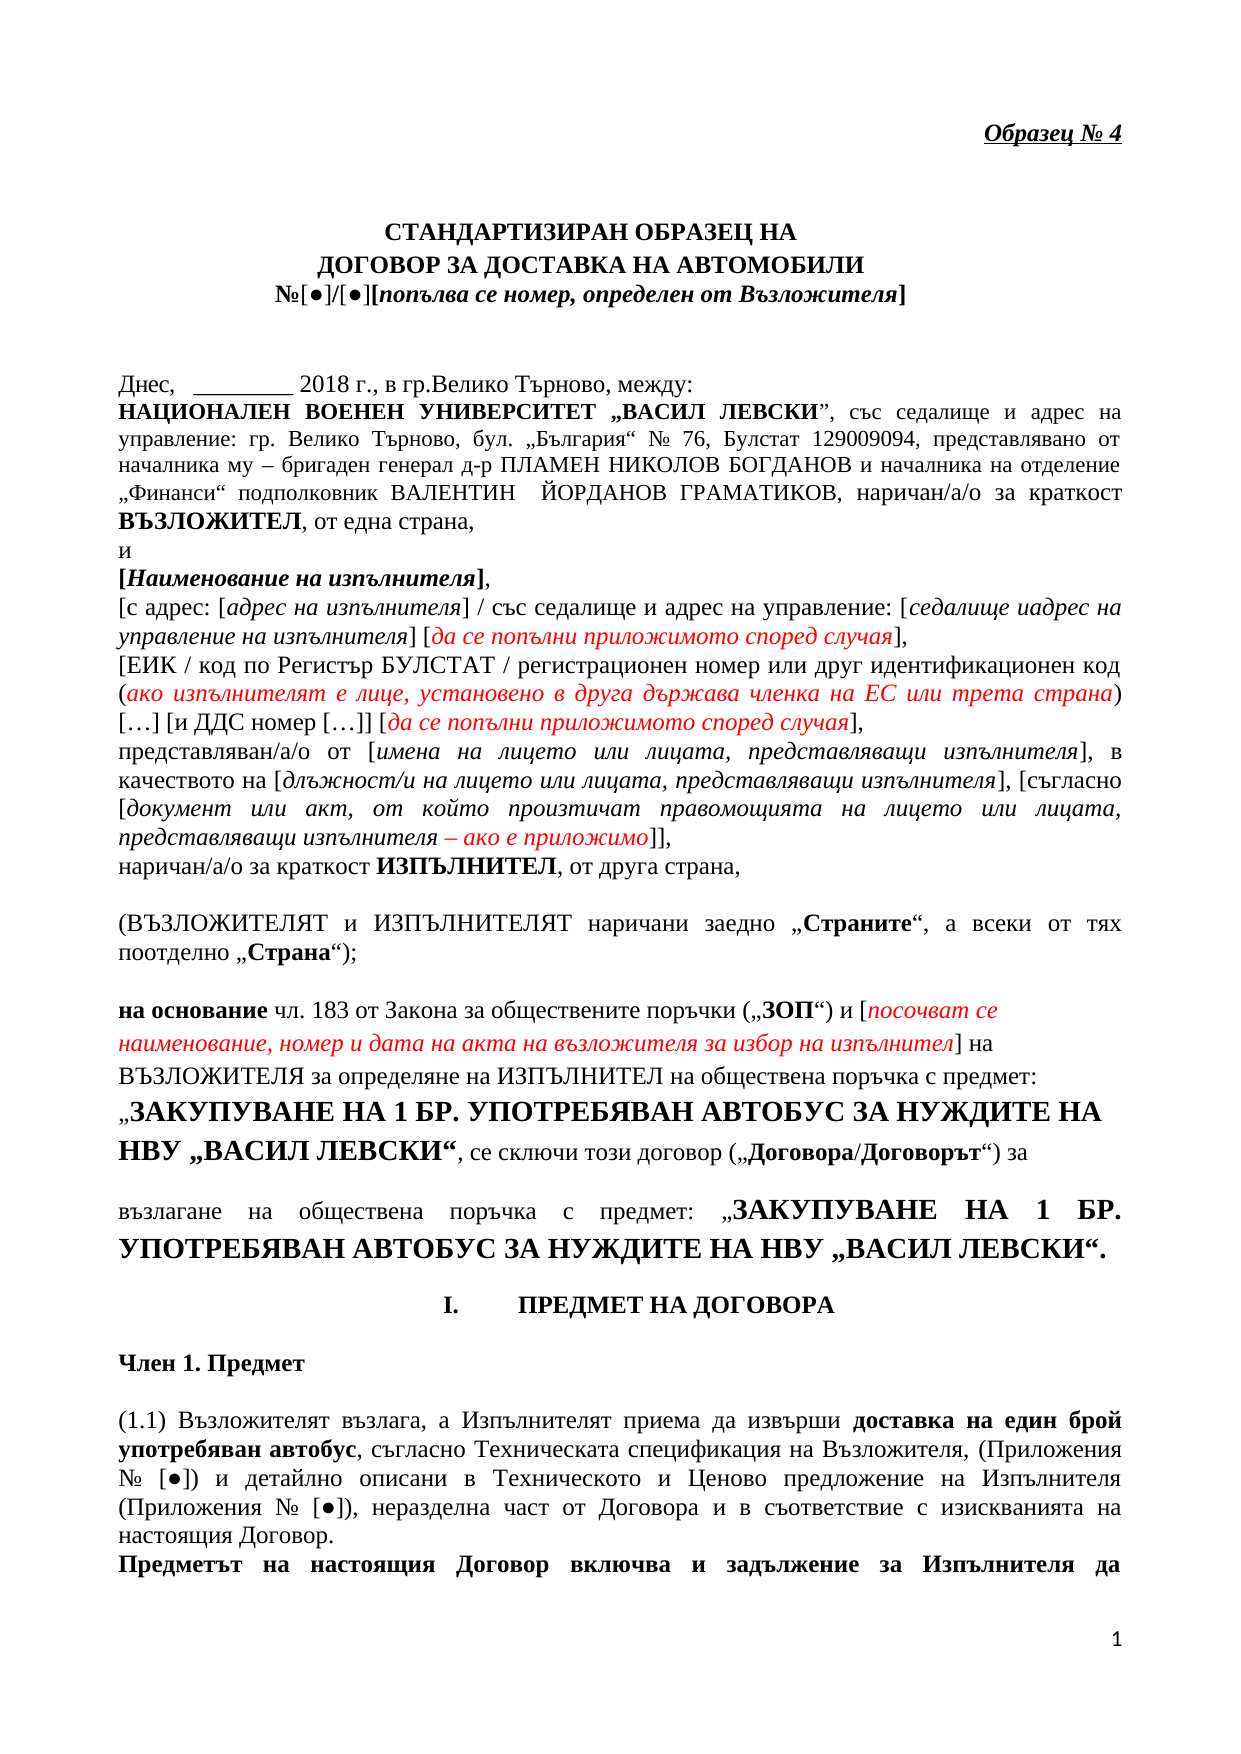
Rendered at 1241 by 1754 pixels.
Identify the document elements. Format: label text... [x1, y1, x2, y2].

text и [118, 535, 1122, 563]
text [Наименование на изпълнителя], [118, 563, 1122, 592]
text Образец № 4 [59, 118, 1122, 147]
text СТАНДАРТИЗИРАН ОБРАЗЕЦ НА [59, 217, 1122, 246]
text на основание чл. 183 от Закона за обществените поръчки („ЗОП“) и [посочват се наименование, номер и дата на акта на възложителя за избор на изпълнител] на ВЪЗЛОЖИТЕЛЯ за определяне на ИЗПЪЛНИТЕЛ на обществена поръчка с предмет: „ЗАКУПУВАНЕ НА 1 БР. УПОТРЕБЯВАН АВТОБУС ЗА НУЖДИТЕ НА НВУ „ВАСИЛ ЛЕВСКИ“, се сключи този договор („Договора/Договорът“) за [118, 995, 1122, 1167]
text НАЦИОНАЛЕН ВОЕНЕН УНИВЕРСИТЕТ „ВАСИЛ ЛЕВСКИ”, със седалище и адрес на управление: гр. Велико Търново, бул. „България“ № 76, Булстат 129009094, представлявано от началника му – бригаден генерал д-р ПЛАМЕН НИКОЛОВ БОГДАНОВ и началника на отделение „Финанси“ подполковник ВАЛЕНТИН ЙОРДАНОВ ГРАМАТИКОВ, наричан/а/о за краткост ВЪЗЛОЖИТЕЛ, от една страна, [118, 398, 1122, 535]
text ДОГОВОР ЗА ДОСТАВКА НА АВТОМОБИЛИ [59, 250, 1122, 279]
text [ЕИК / код по Регистър БУЛСТАТ / регистрационен номер или друг идентификационен код (ако изпълнителят е лице, установено в друга държава членка на ЕС или трета страна) […] [и ДДС номер […]] [да се попълни приложимото според случая], [118, 650, 1122, 736]
text представляван/а/о от [имена на лицето или лицата, представляващи изпълнителя], в качеството на [длъжност/и на лицето или лицата, представляващи изпълнителя], [съгласно [документ или акт, от който произтичат правомощията на лицето или лицата, представляващи изпълнителя – ако е приложимо]], [118, 736, 1122, 851]
text Член 1. Предмет [118, 1348, 1122, 1377]
text Днес, ________ 2018 г., в гр.Велико Търново, между: [118, 369, 1122, 398]
list ПРЕДМЕТ НА ДОГОВОРА [156, 1290, 1122, 1319]
text [с адрес: [адрес на изпълнителя] / със седалище и адрес на управление: [седалище иадрес на управление на изпълнителя] [да се попълни приложимото според случая], [118, 592, 1122, 650]
text възлагане на обществена поръчка с предмет: „ЗАКУПУВАНЕ НА 1 БР. УПОТРЕБЯВАН АВТОБУС ЗА НУЖДИТЕ НА НВУ „ВАСИЛ ЛЕВСКИ“. [118, 1192, 1122, 1264]
text №[●]/[●][попълва се номер, определен от Възложителя] [59, 279, 1122, 308]
text (ВЪЗЛОЖИТЕЛЯТ и ИЗПЪЛНИТЕЛЯТ наричани заедно „Страните“, а всеки от тях поотделно „Страна“); [118, 908, 1122, 966]
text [118, 1549, 1122, 1578]
text (1.1) Възложителят възлага, а Изпълнителят приема да извърши доставка на един брой употребяван автобус, съгласно Техническата спецификация на Възложителя, (Приложения № [●]) и детайлно описани в Техническото и Ценово предложение на Изпълнителя (Приложения № [●]), неразделна част от Договора и в съответствие с изискванията на настоящия Договор. [118, 1405, 1122, 1549]
text наричан/а/о за краткост ИЗПЪЛНИТЕЛ, от друга страна, [118, 851, 1122, 880]
